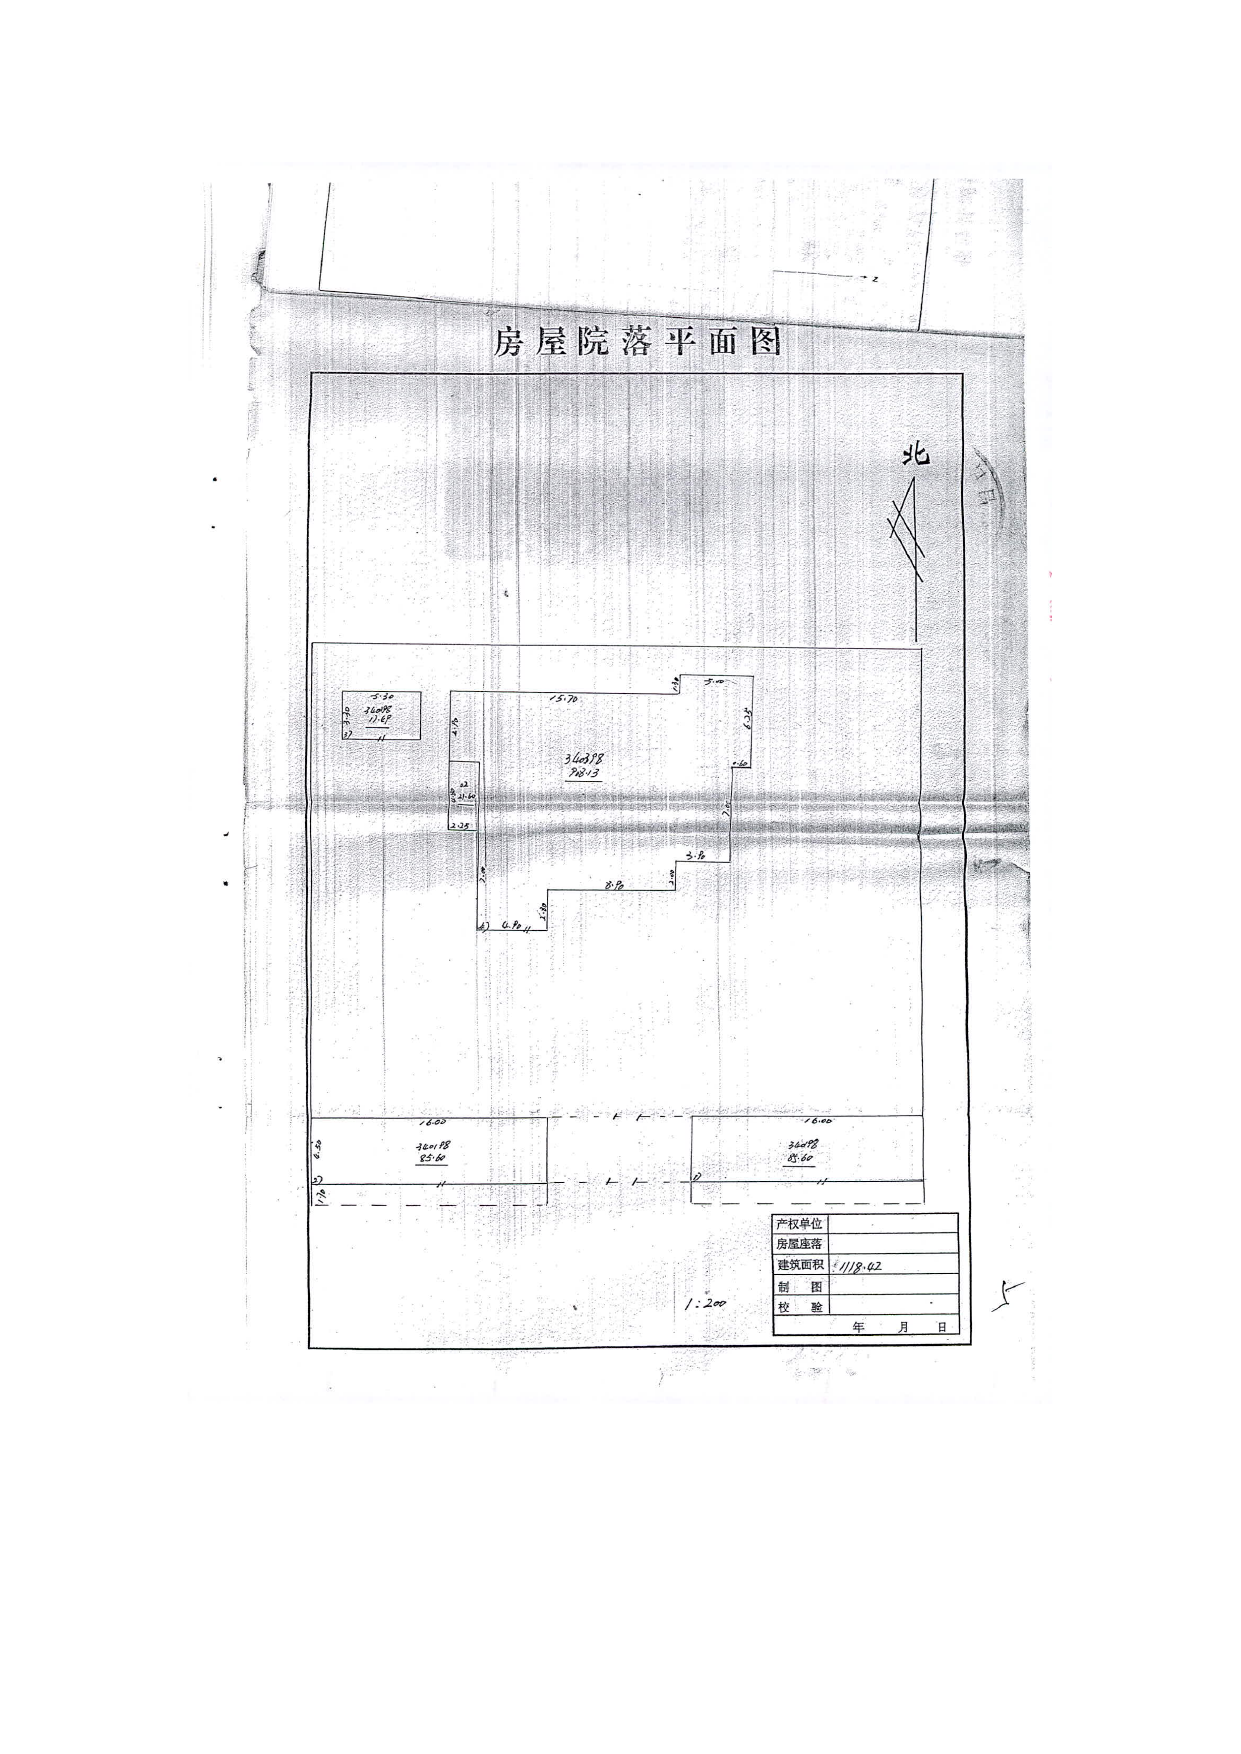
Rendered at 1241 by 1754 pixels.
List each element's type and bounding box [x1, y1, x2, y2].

picture [187, 162, 1053, 1404]
